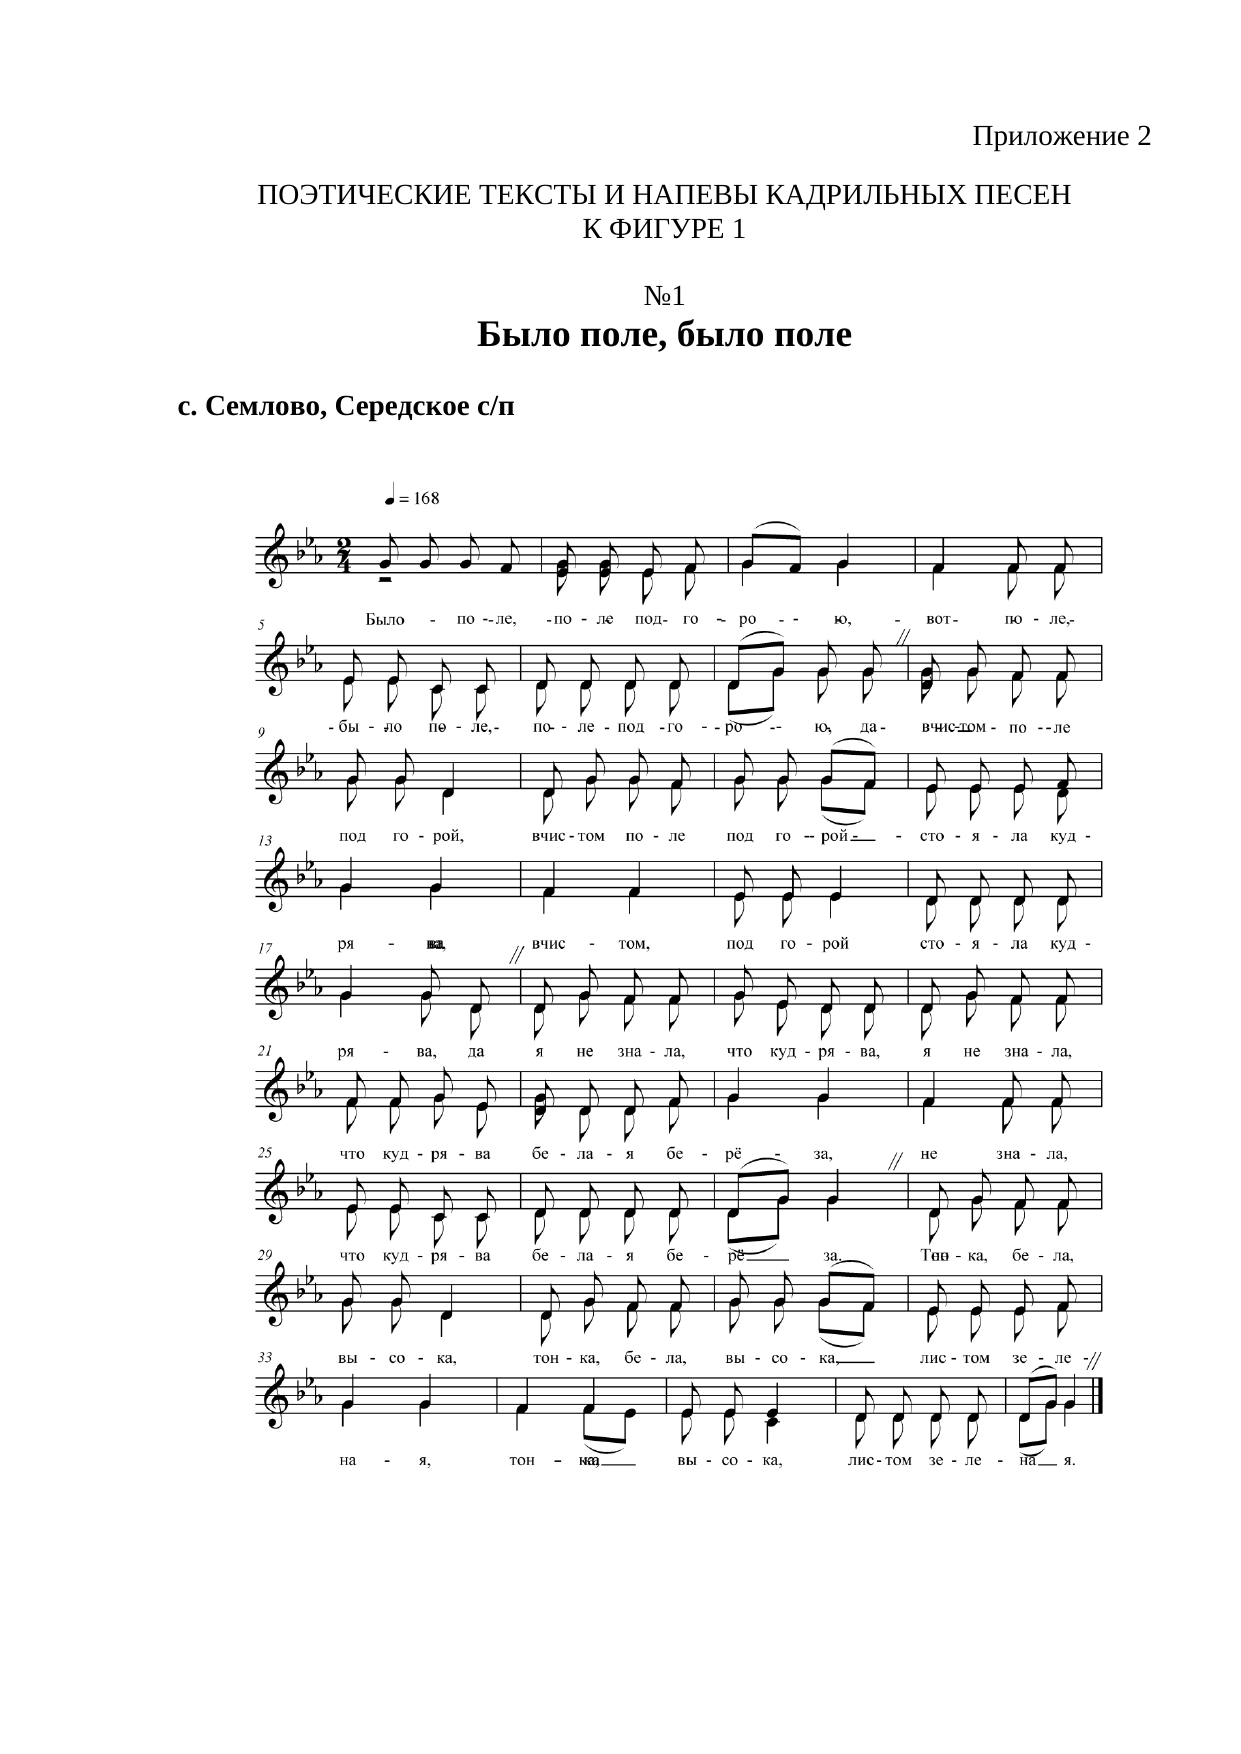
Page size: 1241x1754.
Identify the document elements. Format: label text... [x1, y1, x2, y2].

picture [177, 455, 1152, 1527]
text ПОЭТИЧЕСКИЕ ТЕКСТЫ И НАПЕВЫ КАДРИЛЬНЫХ ПЕСЕН [177, 177, 1152, 211]
text Приложение 2 [177, 118, 1152, 152]
text с. Семлово, Середское с/п [177, 388, 1152, 422]
text Было поле, было поле [177, 312, 1152, 355]
text К ФИГУРЕ 1 [177, 211, 1152, 244]
text №1 [177, 278, 1152, 312]
